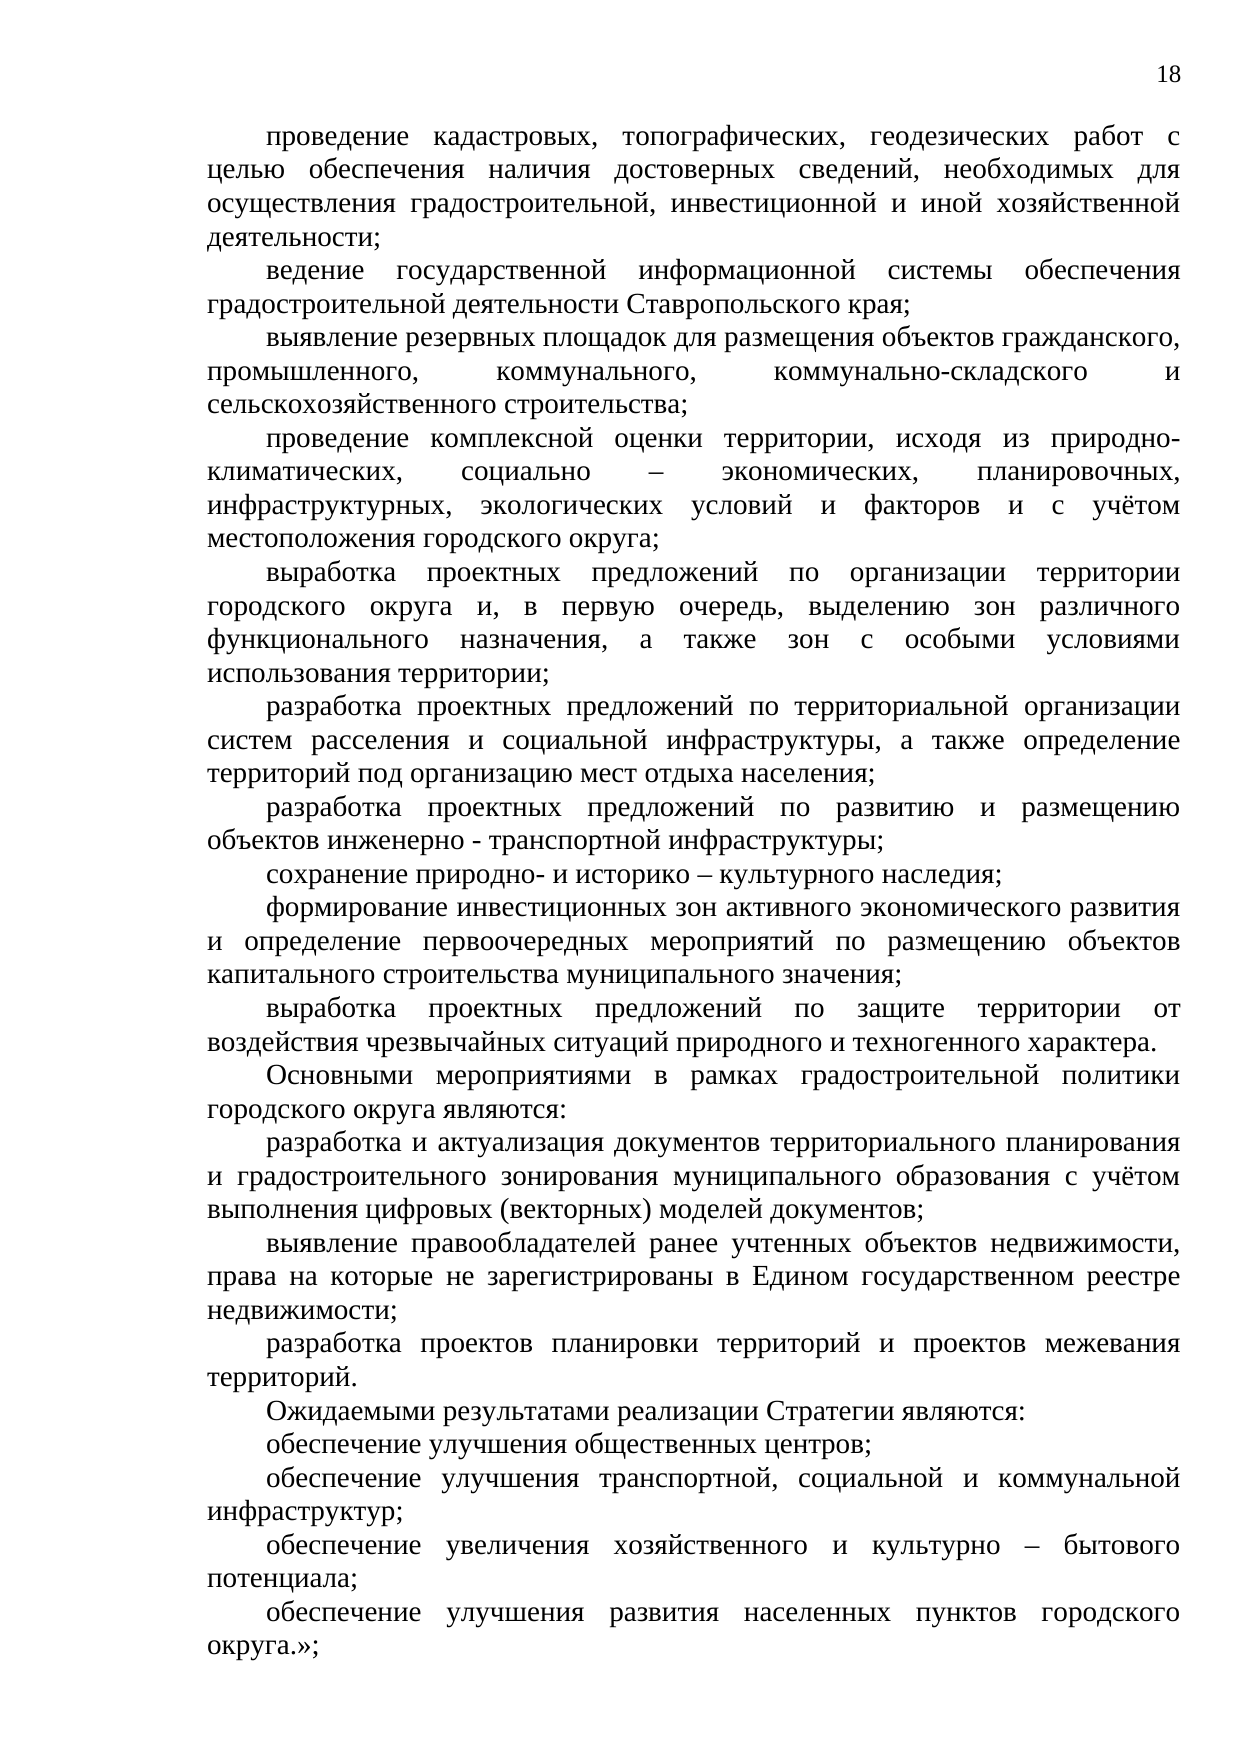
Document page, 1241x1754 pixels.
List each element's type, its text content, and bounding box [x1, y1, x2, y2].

text Ожидаемыми результатами реализации Стратегии являются: [207, 1393, 1181, 1426]
text выработка проектных предложений по защите территории от воздействия чрезвычайных ситуаций природного и техногенного характера. [207, 990, 1181, 1057]
text разработка проектных предложений по развитию и размещению объектов инженерно - транспортной инфраструктуры; [207, 789, 1181, 856]
text формирование инвестиционных зон активного экономического развития и определение первоочередных мероприятий по размещению объектов капитального строительства муниципального значения; [207, 889, 1181, 990]
text проведение кадастровых, топографических, геодезических работ с целью обеспечения наличия достоверных сведений, необходимых для осуществления градостроительной, инвестиционной и иной хозяйственной деятельности; [207, 118, 1181, 252]
text обеспечение улучшения общественных центров; [207, 1426, 1181, 1460]
text обеспечение улучшения транспортной, социальной и коммунальной инфраструктур; [207, 1460, 1181, 1527]
text выявление резервных площадок для размещения объектов гражданского, промышленного, коммунального, коммунально-складского и сельскохозяйственного строительства; [207, 319, 1181, 420]
text проведение комплексной оценки территории, исходя из природно- климатических, социально – экономических, планировочных, инфраструктурных, экологических условий и факторов и с учётом местоположения городского округа; [207, 420, 1181, 554]
text разработка проектных предложений по территориальной организации систем расселения и социальной инфраструктуры, а также определение территорий под организацию мест отдыха населения; [207, 688, 1181, 789]
text выработка проектных предложений по организации территории городского округа и, в первую очередь, выделению зон различного функционального назначения, а также зон с особыми условиями использования территории; [207, 554, 1181, 688]
text разработка и актуализация документов территориального планирования и градостроительного зонирования муниципального образования с учётом выполнения цифровых (векторных) моделей документов; [207, 1124, 1181, 1225]
text сохранение природно- и историко – культурного наследия; [207, 856, 1181, 889]
text обеспечение улучшения развития населенных пунктов городского округа.»; [207, 1594, 1181, 1661]
text ведение государственной информационной системы обеспечения градостроительной деятельности Ставропольского края; [207, 252, 1181, 319]
text Основными мероприятиями в рамках градостроительной политики городского округа являются: [207, 1057, 1181, 1124]
text выявление правообладателей ранее учтенных объектов недвижимости, права на которые не зарегистрированы в Едином государственном реестре недвижимости; [207, 1225, 1181, 1326]
text обеспечение увеличения хозяйственного и культурно – бытового потенциала; [207, 1527, 1181, 1594]
text разработка проектов планировки территорий и проектов межевания территорий. [207, 1326, 1181, 1393]
